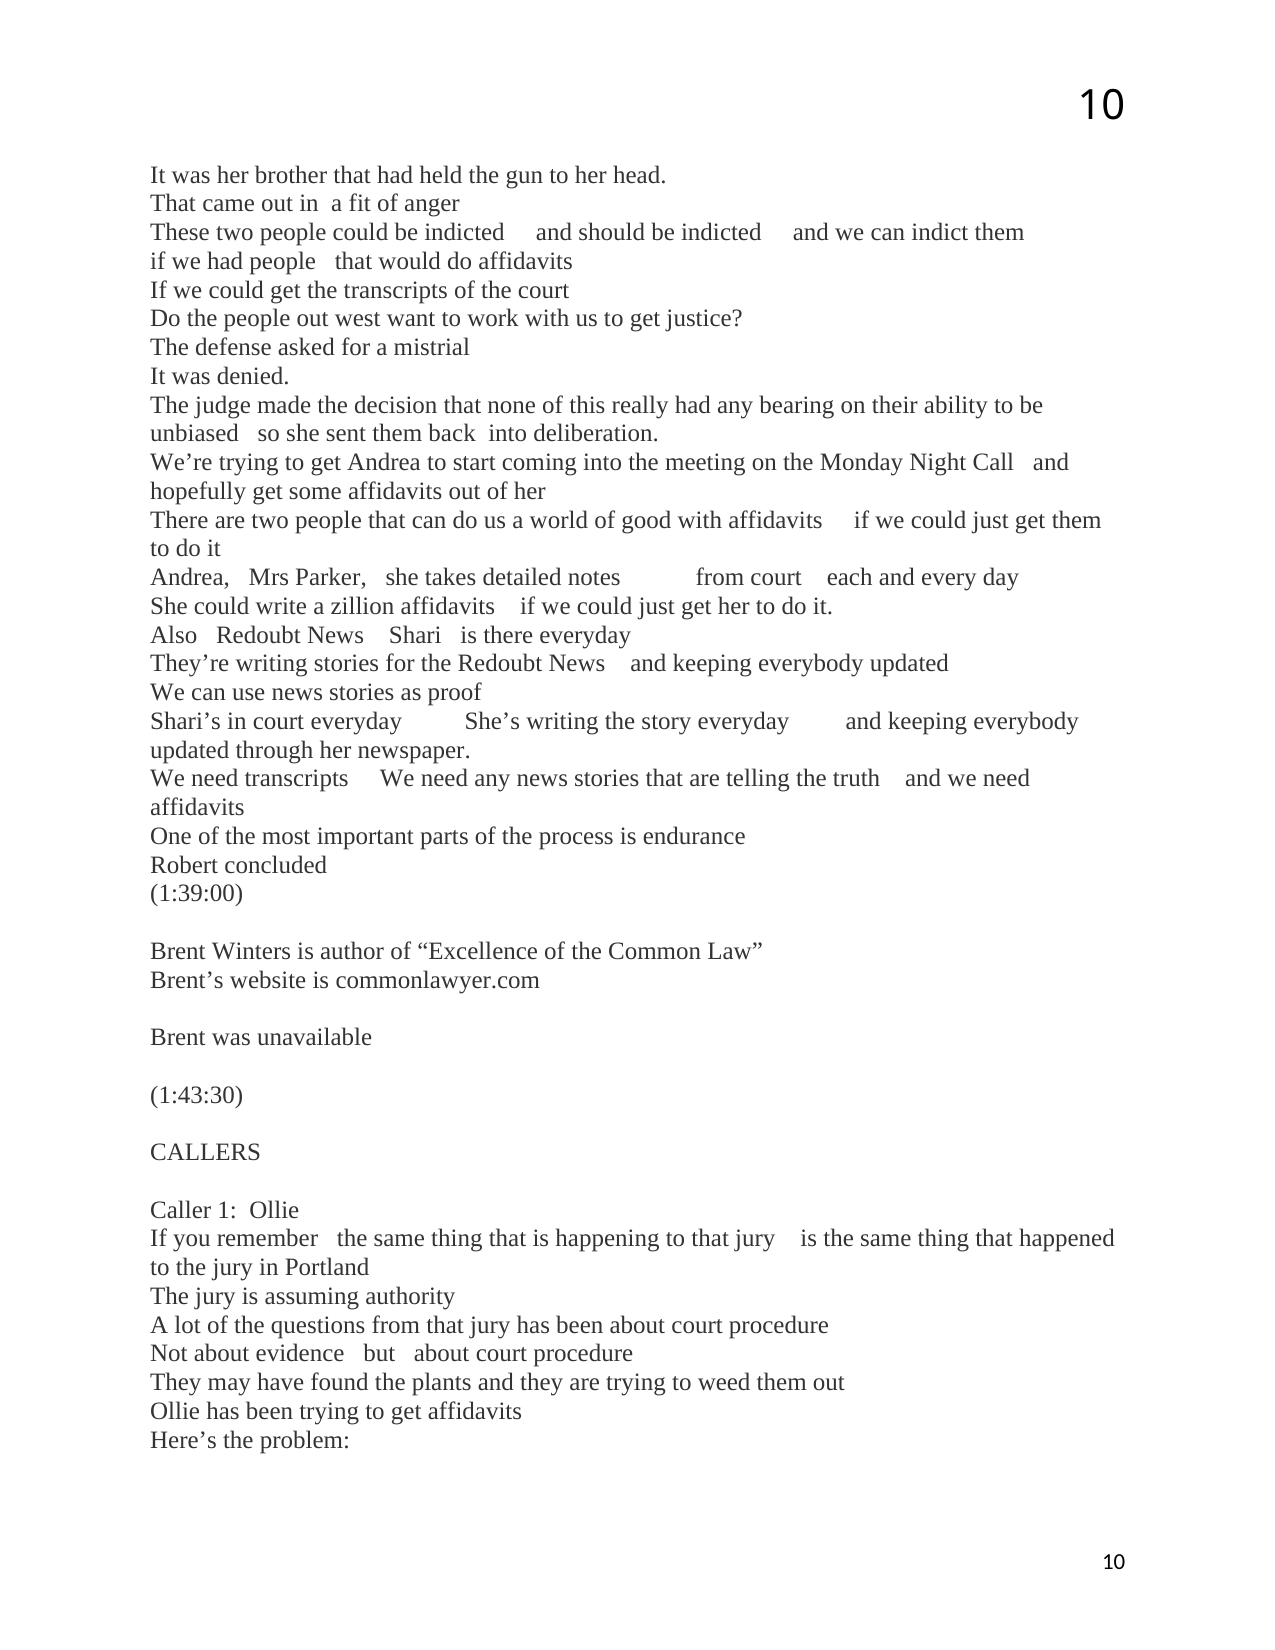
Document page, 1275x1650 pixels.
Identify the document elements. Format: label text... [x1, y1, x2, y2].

text That came out in a fit of anger [150, 188, 1125, 217]
text Brent’s website is commonlawyer.com [150, 965, 1125, 993]
text Caller 1: Ollie [150, 1195, 1125, 1223]
text She could write a zillion affidavits if we could just get her to do it. [150, 591, 1125, 620]
text Also Redoubt News Shari is there everyday [150, 620, 1125, 648]
text We’re trying to get Andrea to start coming into the meeting on the Monday Night Call and hopefully get some affidavits out of her [150, 447, 1125, 505]
text Not about evidence but about court procedure [150, 1338, 1125, 1367]
text Do the people out west want to work with us to get justice? [150, 303, 1125, 332]
text One of the most important parts of the process is endurance [150, 821, 1125, 850]
text If we could get the transcripts of the court [150, 275, 1125, 303]
text We need transcripts We need any news stories that are telling the truth and we need affidavits [150, 763, 1125, 821]
text They may have found the plants and they are trying to weed them out [150, 1367, 1125, 1396]
text if we had people that would do affidavits [150, 246, 1125, 275]
text Robert concluded [150, 850, 1125, 878]
text We can use news stories as proof [150, 677, 1125, 706]
text (1:39:00) [150, 878, 1125, 907]
text The defense asked for a mistrial [150, 332, 1125, 361]
text Brent Winters is author of “Excellence of the Common Law” [150, 936, 1125, 965]
text CALLERS [150, 1137, 1125, 1166]
text Here’s the problem: [150, 1425, 1125, 1453]
text The judge made the decision that none of this really had any bearing on their ability to be unbiased so she sent them back into deliberation. [150, 390, 1125, 447]
text There are two people that can do us a world of good with affidavits if we could just get them to do it [150, 505, 1125, 562]
text Andrea, Mrs Parker, she takes detailed notes from court each and every day [150, 562, 1125, 591]
text A lot of the questions from that jury has been about court procedure [150, 1310, 1125, 1338]
text It was her brother that had held the gun to her head. [150, 160, 1125, 188]
text These two people could be indicted and should be indicted and we can indict them [150, 217, 1125, 246]
text Shari’s in court everyday She’s writing the story everyday and keeping everybody updated through her newspaper. [150, 706, 1125, 763]
text Ollie has been trying to get affidavits [150, 1396, 1125, 1425]
text They’re writing stories for the Redoubt News and keeping everybody updated [150, 648, 1125, 677]
text If you remember the same thing that is happening to that jury is the same thing that happened to the jury in Portland [150, 1223, 1125, 1281]
text It was denied. [150, 361, 1125, 390]
text The jury is assuming authority [150, 1281, 1125, 1310]
text (1:43:30) [150, 1080, 1125, 1108]
text Brent was unavailable [150, 1022, 1125, 1051]
